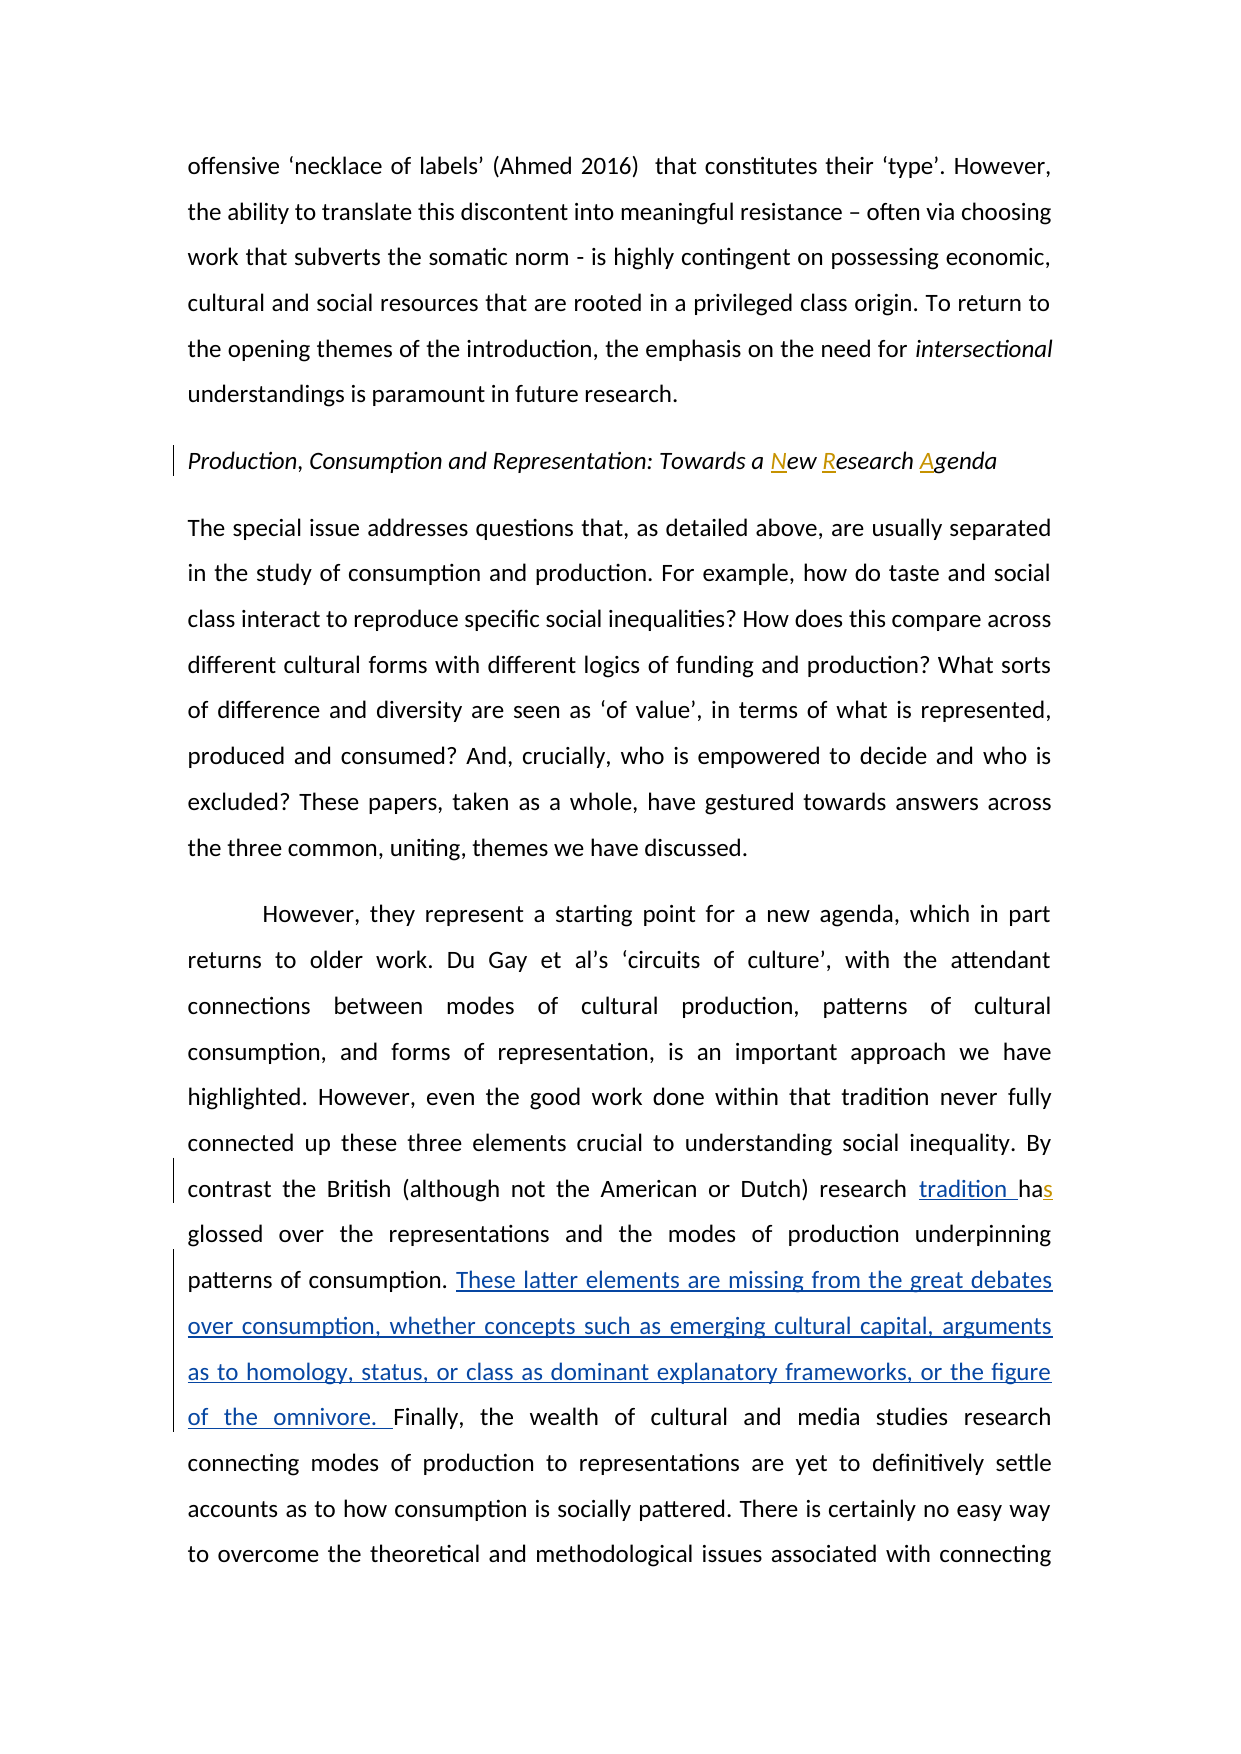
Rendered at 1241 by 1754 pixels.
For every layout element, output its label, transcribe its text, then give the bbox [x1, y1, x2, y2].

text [187, 1337, 1053, 1569]
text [187, 150, 1053, 409]
text The special issue addresses questions that, as detailed above, are usually separated in the study of consumption and production. For example, how do taste and social class interact to reproduce specific social inequalities? How does this compare across different cultural forms with different logics of funding and production? What sorts of difference and diversity are seen as ‘of value’, in terms of what is represented, produced and consumed? And, crucially, who is empowered to decide and who is excluded? These papers, taken as a whole, have gestured towards answers across the three common, uniting, themes we have discussed. [187, 512, 1053, 862]
text Production, Consumption and Representation: Towards a ew esearch genda [187, 445, 1053, 476]
